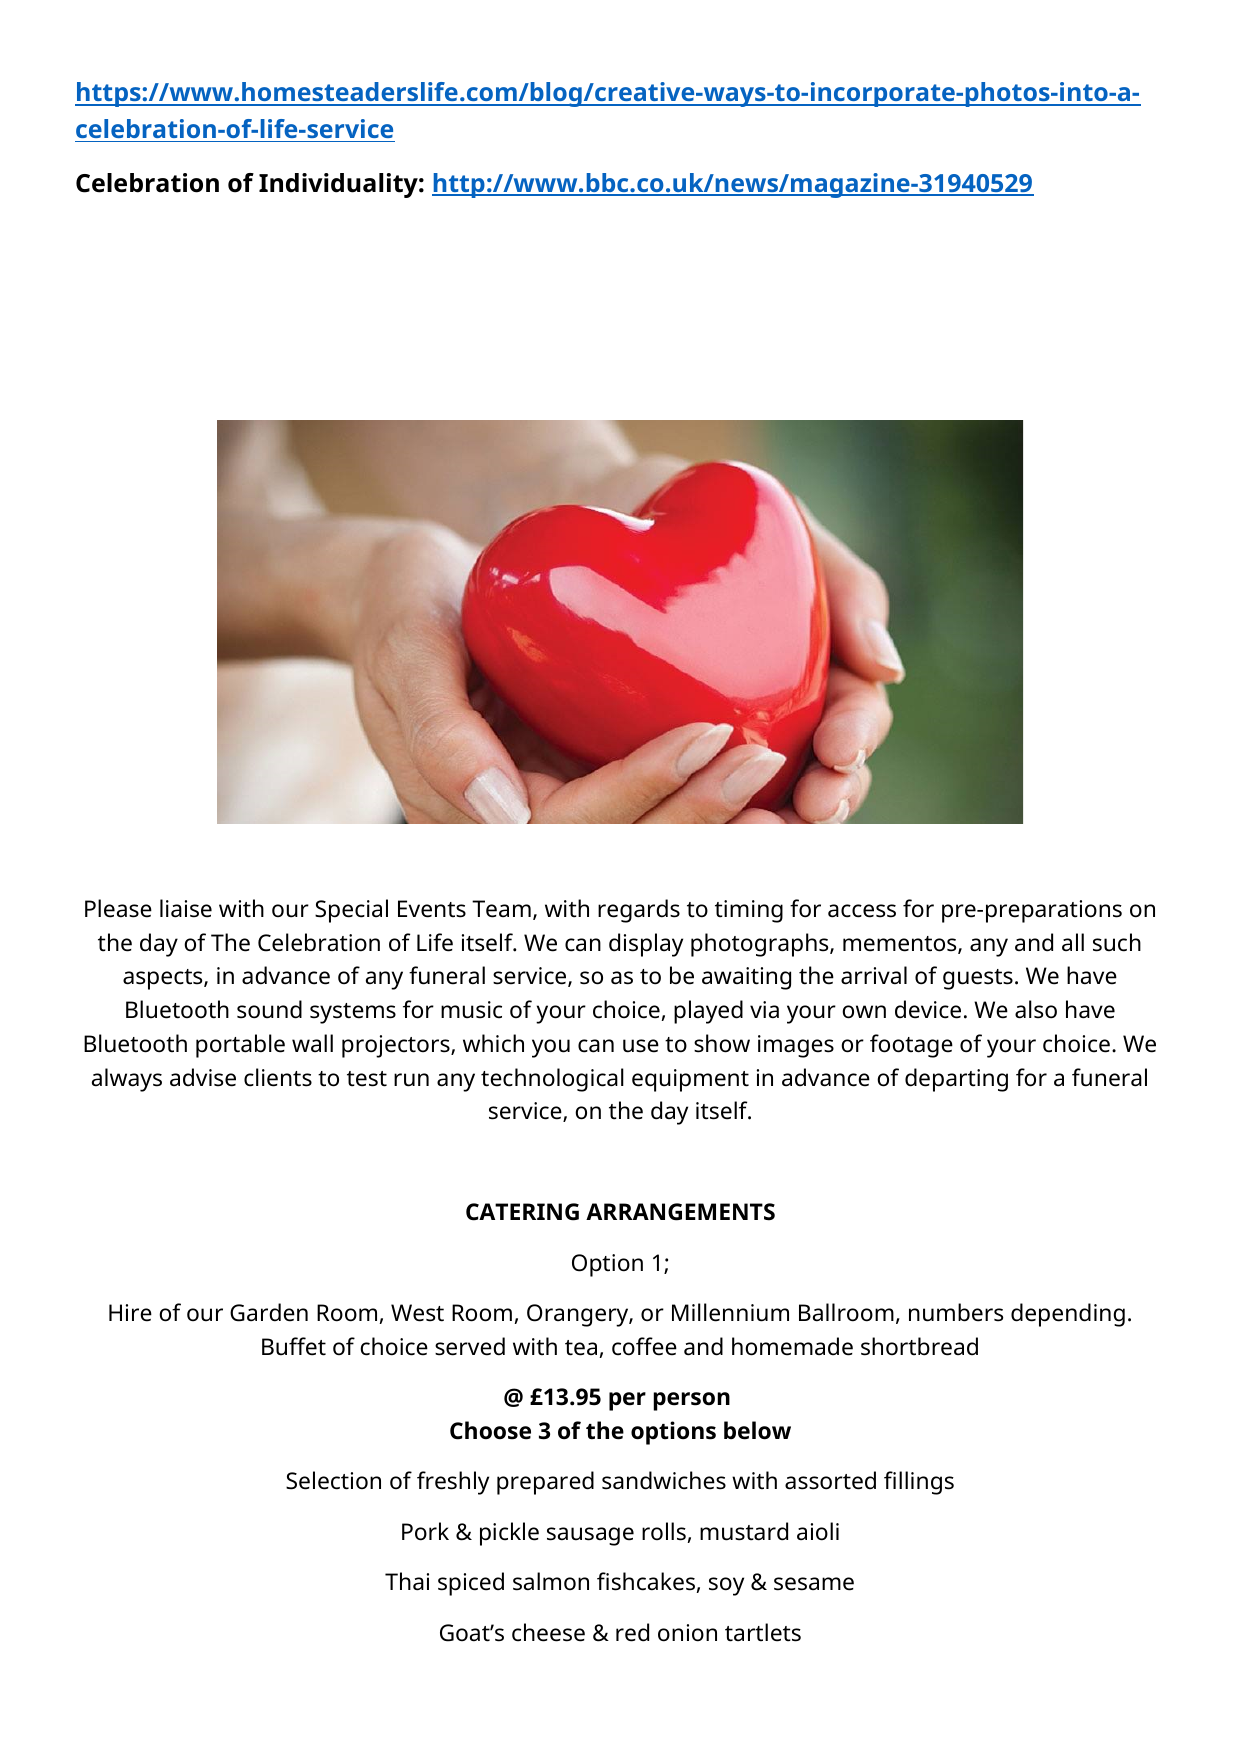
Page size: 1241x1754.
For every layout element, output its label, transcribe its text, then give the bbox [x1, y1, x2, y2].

text CATERING ARRANGEMENTS [75, 1196, 1165, 1227]
text Option 1; [75, 1246, 1165, 1278]
text Selection of freshly prepared sandwiches with assorted fillings [75, 1465, 1165, 1496]
text @ £13.95 per person Choose 3 of the options below [75, 1381, 1165, 1446]
text Celebration of Individuality: http://www.bbc.co.uk/news/magazine-31940529 [75, 165, 1165, 199]
text Hire of our Garden Room, West Room, Orangery, or Millennium Ballroom, numbers depending. Buffet of choice served with tea, coffee and homemade shortbread [75, 1297, 1165, 1362]
text Thai spiced salmon fishcakes, soy & sesame [75, 1566, 1165, 1597]
text Please liaise with our Special Events Team, with regards to timing for access for pre-preparations on the day of The Celebration of Life itself. We can display photographs, mementos, any and all such aspects, in advance of any funeral service, so as to be awaiting the arrival of guests. We have Bluetooth sound systems for music of your choice, played via your own device. We also have Bluetooth portable wall projectors, which you can use to show images or footage of your choice. We always advise clients to test run any technological equipment in advance of departing for a funeral service, on the day itself. [75, 893, 1165, 1126]
text Pork & pickle sausage rolls, mustard aioli [75, 1516, 1165, 1547]
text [75, 75, 1165, 146]
picture [217, 420, 1024, 824]
text Goat’s cheese & red onion tartlets [75, 1616, 1165, 1648]
